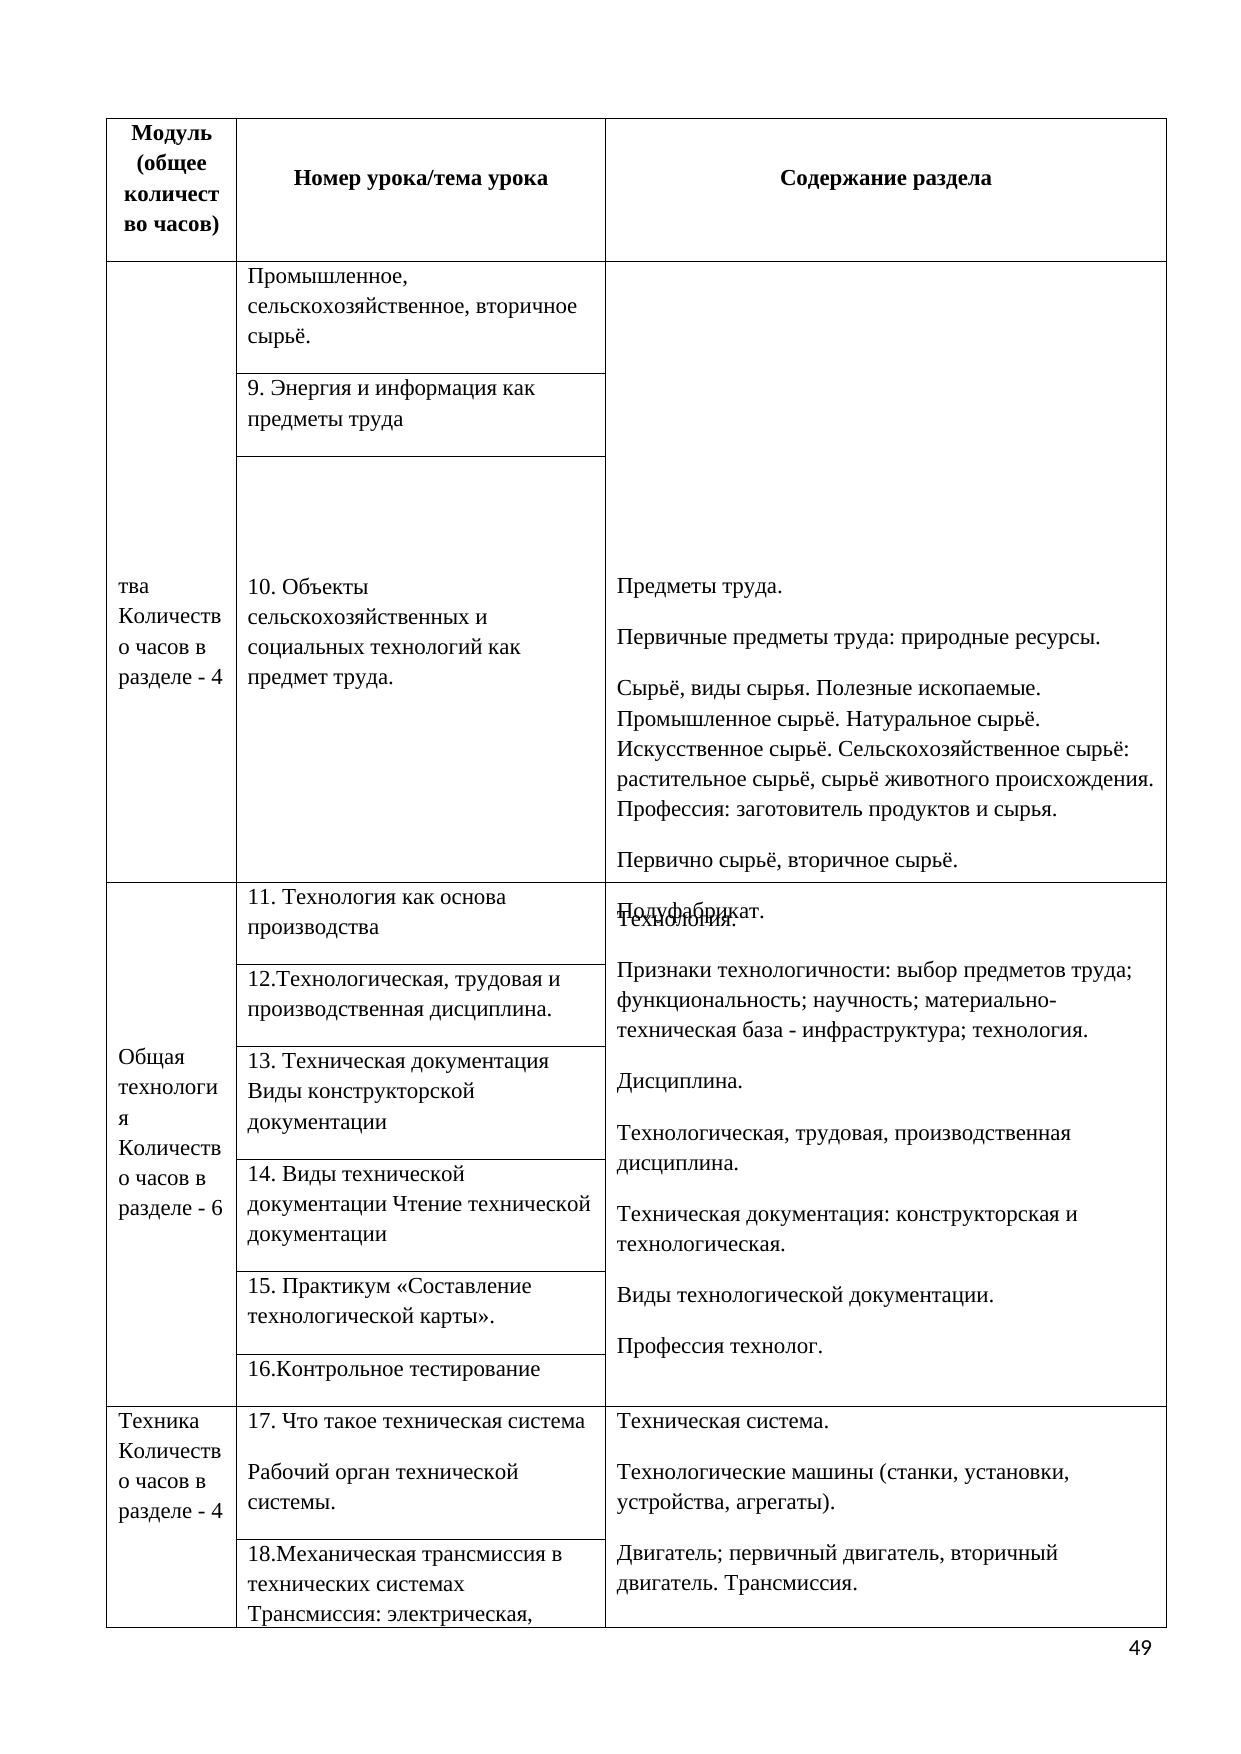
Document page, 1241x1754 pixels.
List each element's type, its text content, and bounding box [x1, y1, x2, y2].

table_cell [237, 262, 605, 373]
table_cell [237, 1540, 605, 1627]
table_cell Техническая система. Технологические машины (станки, установки, устройства, агрегаты). Двигатель; первичный двигатель, вторичный двигатель. Трансмиссия. Передаточный механизм. Фрикционная передача. Зубчатая передача. Цепная передача. Передаточное отношение. Редуктор. Трансмиссия: электрическая, гидравлическая, пневматическая. Профессия: инженер-конструктор. [606, 1407, 1166, 1627]
table_cell 16.Контрольное тестирование [237, 1355, 605, 1406]
table_cell 14. Виды технической документации Чтение технической документации [237, 1160, 605, 1271]
table_cell 17. Что такое техническая система Рабочий орган технической системы. [237, 1407, 605, 1539]
table_cell 11. Технология как основа производства [237, 883, 605, 964]
table_cell 9. Энергия и информация как предметы труда [237, 374, 605, 456]
table_header Модуль (общее количество часов) [107, 119, 236, 261]
table_cell Общая технология Количество часов в разделе - 6 [107, 883, 236, 1406]
table_cell 12.Технологическая, трудовая и производственная дисциплина. [237, 965, 605, 1046]
table_cell 13. Техническая документация Виды конструкторской документации [237, 1047, 605, 1159]
table_cell 10. Объекты сельскохозяйственных и социальных технологий как предмет труда. [237, 457, 605, 882]
table_cell Технология. Признаки технологичности: выбор предметов труда; функциональность; научность; материально-техническая база - инфраструктура; технология. Дисциплина. Технологическая, трудовая, производственная дисциплина. Техническая документация: конструкторская и технологическая. Виды технологической документации. Профессия технолог. [606, 883, 1166, 1406]
table_cell Техника Количество часов в разделе - 4 [107, 1407, 236, 1627]
table_header Содержание раздела [606, 119, 1166, 261]
table_cell 15. Практикум «Составление технологической карты». [237, 1272, 605, 1353]
table_header Номер урока/тема урока [237, 119, 605, 261]
